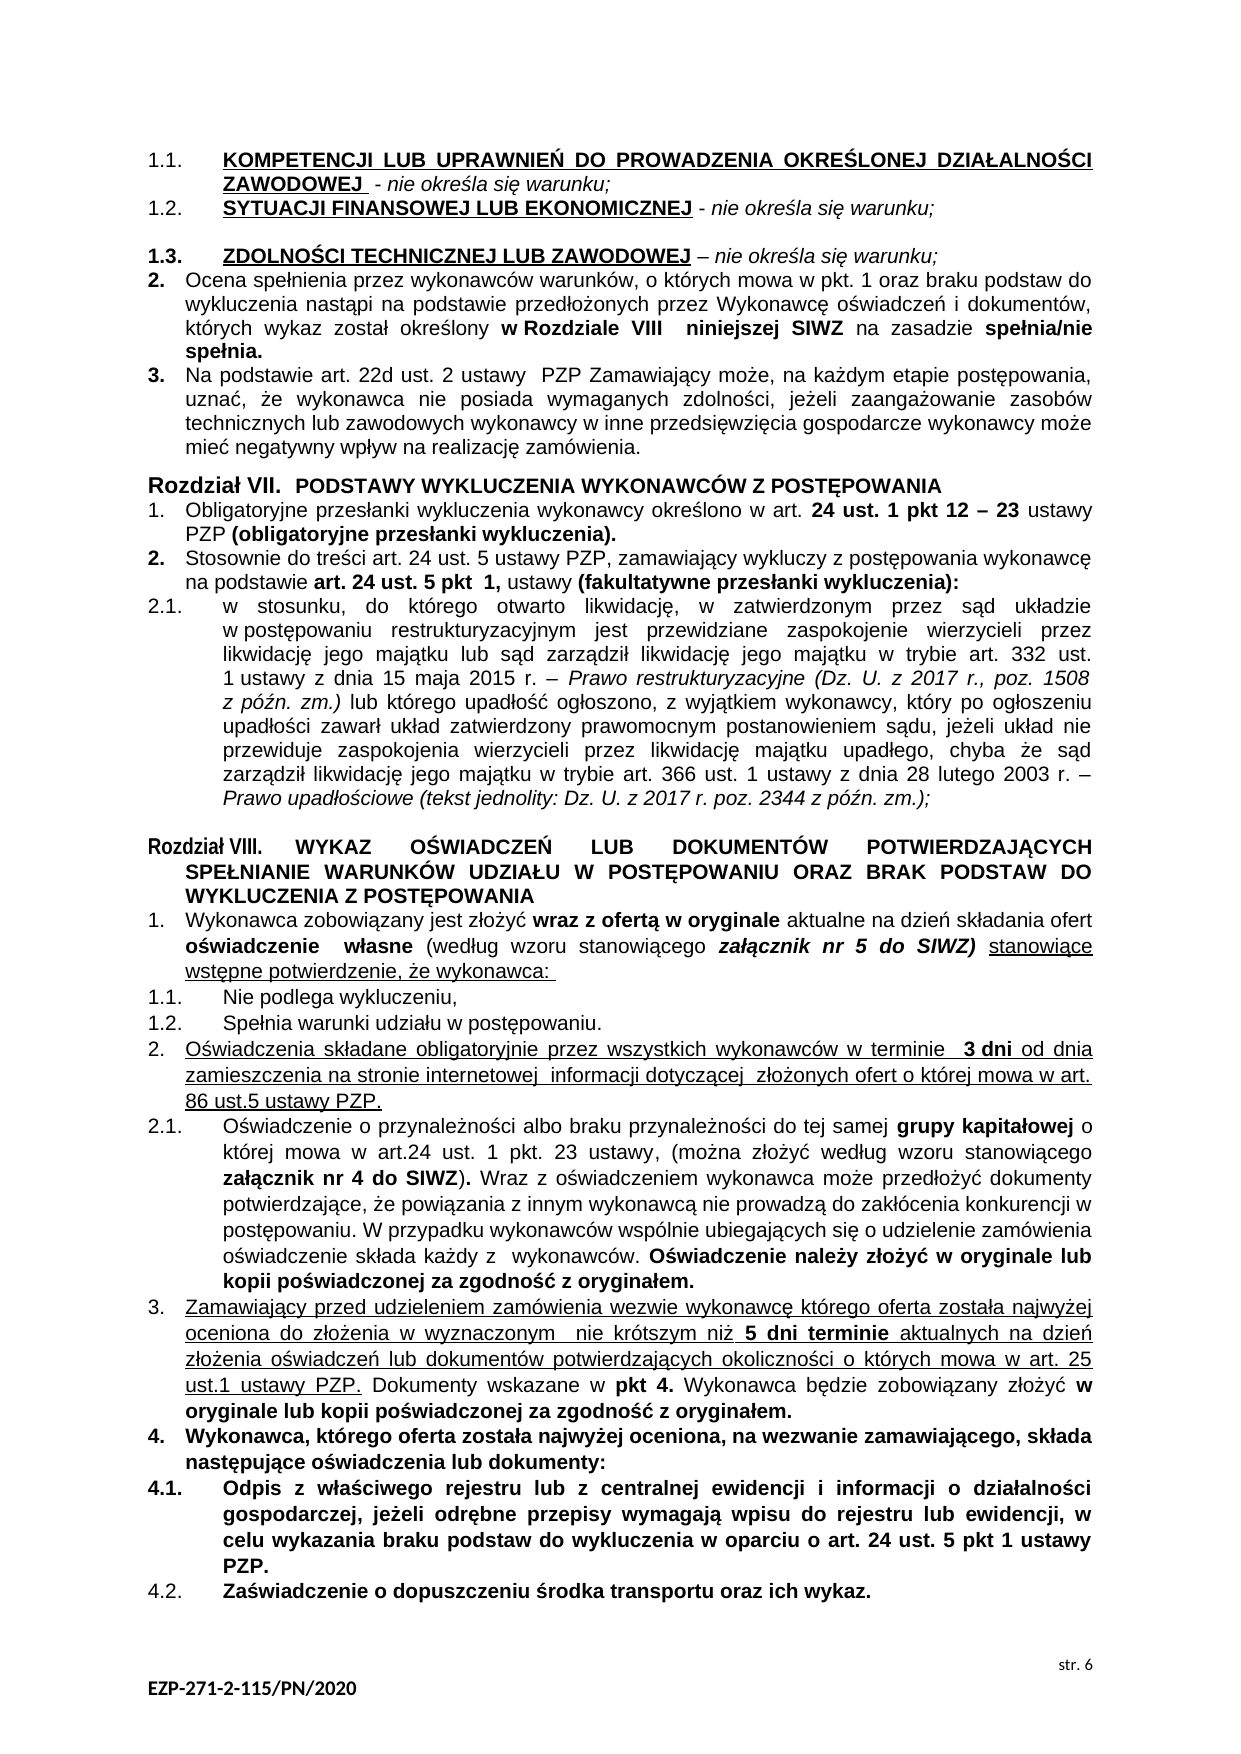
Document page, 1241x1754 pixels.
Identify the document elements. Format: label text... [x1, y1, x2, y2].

list w stosunku, do którego otwarto likwidację, w zatwierdzonym przez sąd układzie w postępowaniu restrukturyzacyjnym jest przewidziane zaspokojenie wierzycieli przez likwidację jego majątku lub sąd zarządził likwidację jego majątku w trybie art. 332 ust. 1 ustawy z dnia 15 maja 2015 r. – Prawo restrukturyzacyjne (Dz. U. z 2017 r., poz. 1508 z późn. zm.) lub którego upadłość ogłoszono, z wyjątkiem wykonawcy, który po ogłoszeniu upadłości zawarł układ zatwierdzony prawomocnym postanowieniem sądu, jeżeli układ nie przewiduje zaspokojenia wierzycieli przez likwidację majątku upadłego, chyba że sąd zarządził likwidację jego majątku w trybie art. 366 ust. 1 ustawy z dnia 28 lutego 2003 r. – Prawo upadłościowe (tekst jednolity: Dz. U. z 2017 r. poz. 2344 z późn. zm.); [148, 594, 1093, 809]
list Oświadczenie o przynależności albo braku przynależności do tej samej grupy kapitałowej o której mowa w art.24 ust. 1 pkt. 23 ustawy, (można złożyć według wzoru stanowiącego załącznik nr 4 do SIWZ). Wraz z oświadczeniem wykonawca może przedłożyć dokumenty potwierdzające, że powiązania z innym wykonawcą nie prowadzą do zakłócenia konkurencji w postępowaniu. W przypadku wykonawców wspólnie ubiegających się o udzielenie zamówienia oświadczenie składa każdy z wykonawców. Oświadczenie należy złożyć w oryginale lub kopii poświadczonej za zgodność z oryginałem. [148, 1114, 1093, 1293]
list KOMPETENCJI LUB UPRAWNIEŃ DO PROWADZENIA OKREŚLONEJ DZIAŁALNOŚCI ZAWODOWEJ - nie określa się warunku; [148, 148, 1093, 196]
list Zaświadczenie o dopuszczeniu środka transportu oraz ich wykaz. [148, 1579, 1093, 1603]
list Obligatoryjne przesłanki wykluczenia wykonawcy określono w art. 24 ust. 1 pkt 12 – 23 ustawy PZP (obligatoryjne przesłanki wykluczenia). [148, 498, 1093, 546]
list Na podstawie art. 22d ust. 2 ustawy PZP Zamawiający może, na każdym etapie postępowania, uznać, że wykonawca nie posiada wymaganych zdolności, jeżeli zaangażowanie zasobów technicznych lub zawodowych wykonawcy w inne przedsięwzięcia gospodarcze wykonawcy może mieć negatywny wpływ na realizację zamówienia. [148, 363, 1093, 459]
list Stosownie do treści art. 24 ust. 5 ustawy PZP, zamawiający wykluczy z postępowania wykonawcę na podstawie art. 24 ust. 5 pkt 1, ustawy (fakultatywne przesłanki wykluczenia): [148, 546, 1093, 594]
list Oświadczenia składane obligatoryjnie przez wszystkich wykonawców w terminie 3 dni od dnia zamieszczenia na stronie internetowej informacji dotyczącej złożonych ofert o której mowa w art. 86 ust.5 ustawy PZP. [148, 1037, 1093, 1112]
list Odpis z właściwego rejestru lub z centralnej ewidencji i informacji o działalności gospodarczej, jeżeli odrębne przepisy wymagają wpisu do rejestru lub ewidencji, w celu wykazania braku podstaw do wykluczenia w oparciu o art. 24 ust. 5 pkt 1 ustawy PZP. [148, 1476, 1093, 1577]
list SYTUACJI FINANSOWEJ LUB EKONOMICZNEJ - nie określa się warunku; [148, 196, 1093, 219]
list Spełnia warunki udziału w postępowaniu. [148, 1011, 1093, 1035]
list Wykonawca, którego oferta została najwyżej oceniona, na wezwanie zamawiającego, składa następujące oświadczenia lub dokumenty: [148, 1424, 1093, 1474]
list Nie podlega wykluczeniu, [148, 985, 1093, 1009]
list ZDOLNOŚCI TECHNICZNEJ LUB ZAWODOWEJ – nie określa się warunku; [148, 243, 1093, 267]
text PODSTAWY WYKLUCZENIA WYKONAWCÓW Z POSTĘPOWANIA [148, 472, 1093, 498]
list WYKAZ OŚWIADCZEŃ LUB DOKUMENTÓW POTWIERDZAJĄCYCH SPEŁNIANIE WARUNKÓW UDZIAŁU W POSTĘPOWANIU ORAZ BRAK PODSTAW DO WYKLUCZENIA Z POSTĘPOWANIA [148, 833, 1093, 908]
list Zamawiający przed udzieleniem zamówienia wezwie wykonawcę którego oferta została najwyżej oceniona do złożenia w wyznaczonym nie krótszym niż 5 dni terminie aktualnych na dzień złożenia oświadczeń lub dokumentów potwierdzających okoliczności o których mowa w art. 25 ust.1 ustawy PZP. Dokumenty wskazane w pkt 4. Wykonawca będzie zobowiązany złożyć w oryginale lub kopii poświadczonej za zgodność z oryginałem. [148, 1295, 1093, 1422]
list Wykonawca zobowiązany jest złożyć wraz z ofertą w oryginale aktualne na dzień składania ofert oświadczenie własne (według wzoru stanowiącego załącznik nr 5 do SIWZ) stanowiące wstępne potwierdzenie, że wykonawca: [148, 908, 1093, 983]
list Ocena spełnienia przez wykonawców warunków, o których mowa w pkt. 1 oraz braku podstaw do wykluczenia nastąpi na podstawie przedłożonych przez Wykonawcę oświadczeń i dokumentów, których wykaz został określony w Rozdziale VIII niniejszej SIWZ na zasadzie spełnia/nie spełnia. [148, 267, 1093, 363]
